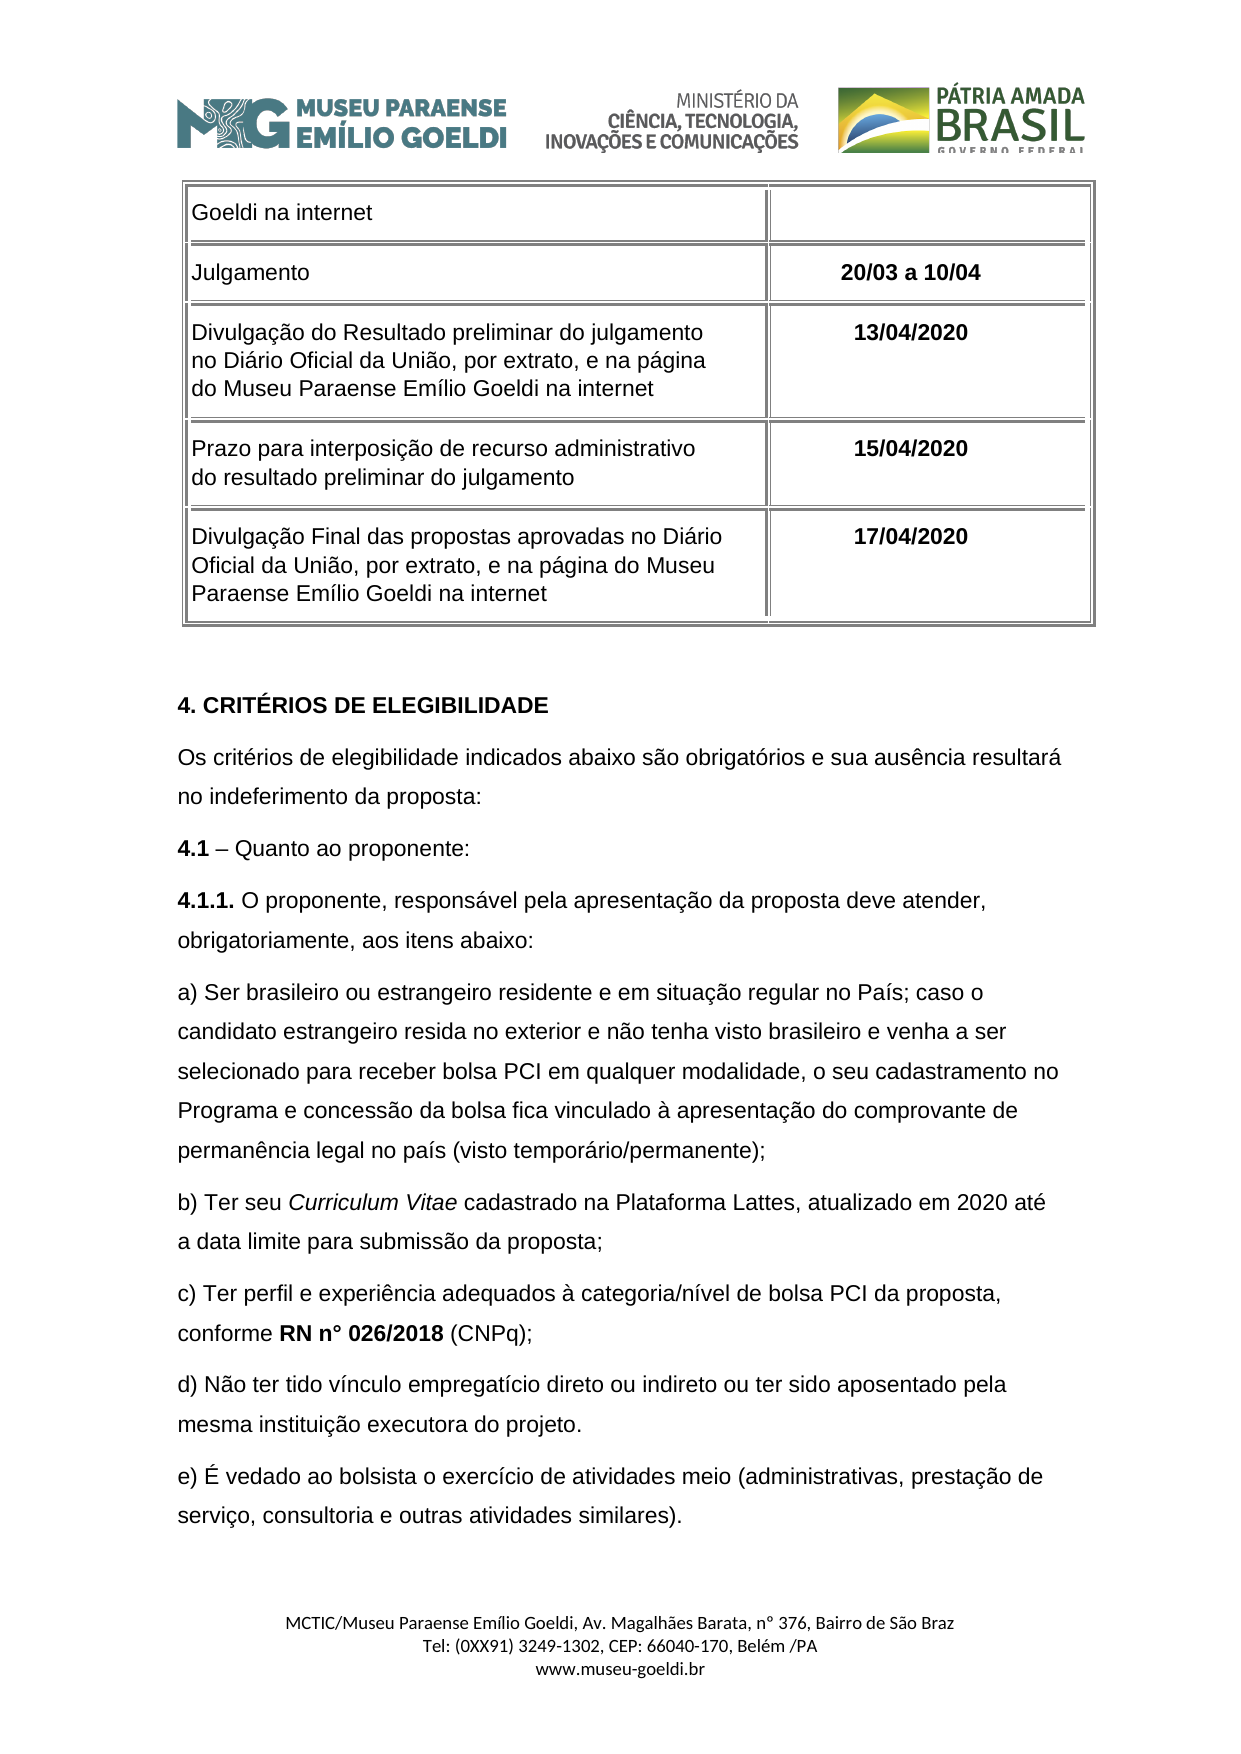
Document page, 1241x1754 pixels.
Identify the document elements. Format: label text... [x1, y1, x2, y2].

table_cell 20/03 a 10/04 [768, 240, 1093, 300]
table_cell Divulgação do Resultado preliminar do julgamento no Diário Oficial da União, por extrato, e na página do Museu Paraense Emílio Goeldi na internet [185, 300, 768, 416]
text e) É vedado ao bolsista o exercício de atividades meio (administrativas, prestação de serviço, consultoria e outras atividades similares). [177, 1463, 1063, 1529]
table_cell 19/03/2020 [768, 182, 1093, 240]
picture [177, 73, 1085, 153]
table_cell 13/04/2020 [768, 300, 1093, 416]
text d) Não ter tido vínculo empregatício direto ou indireto ou ter sido aposentado pela mesma instituição executora do projeto. [177, 1371, 1063, 1437]
text 4.1 – Quanto ao proponente: [177, 835, 1063, 862]
text 4. CRITÉRIOS DE ELEGIBILIDADE [177, 692, 1063, 718]
table_cell Homologação das inscrições (Pre-enquadramento) – divulgação na página do Museu Paraense Emílio Goeldi na internet [188, 187, 768, 240]
text a) Ser brasileiro ou estrangeiro residente e em situação regular no País; caso o candidato estrangeiro resida no exterior e não tenha visto brasileiro e venha a ser selecionado para receber bolsa PCI em qualquer modalidade, o seu cadastramento no Programa e concessão da bolsa fica vinculado à apresentação do comprovante de permanência legal no país (visto temporário/permanente); [177, 979, 1063, 1163]
table_cell Divulgação Final das propostas aprovadas no Diário Oficial da União, por extrato, e na página do Museu Paraense Emílio Goeldi na internet [185, 505, 768, 621]
text c) Ter perfil e experiência adequados à categoria/nível de bolsa PCI da proposta, conforme RN n° 026/2018 (CNPq); [177, 1280, 1063, 1346]
table_cell Julgamento [185, 240, 768, 300]
text b) Ter seu Curriculum Vitae cadastrado na Plataforma Lattes, atualizado em 2020 até a data limite para submissão da proposta; [177, 1188, 1063, 1254]
table_cell Prazo para interposição de recurso administrativo do resultado preliminar do julgamento [185, 416, 768, 504]
text 4.1.1. O proponente, responsável pela apresentação da proposta deve atender, obrigatoriamente, aos itens abaixo: [177, 887, 1063, 953]
table_cell 17/04/2020 [768, 505, 1093, 621]
text Os critérios de elegibilidade indicados abaixo são obrigatórios e sua ausência resultará no indeferimento da proposta: [177, 744, 1063, 809]
table_cell 15/04/2020 [768, 416, 1093, 504]
